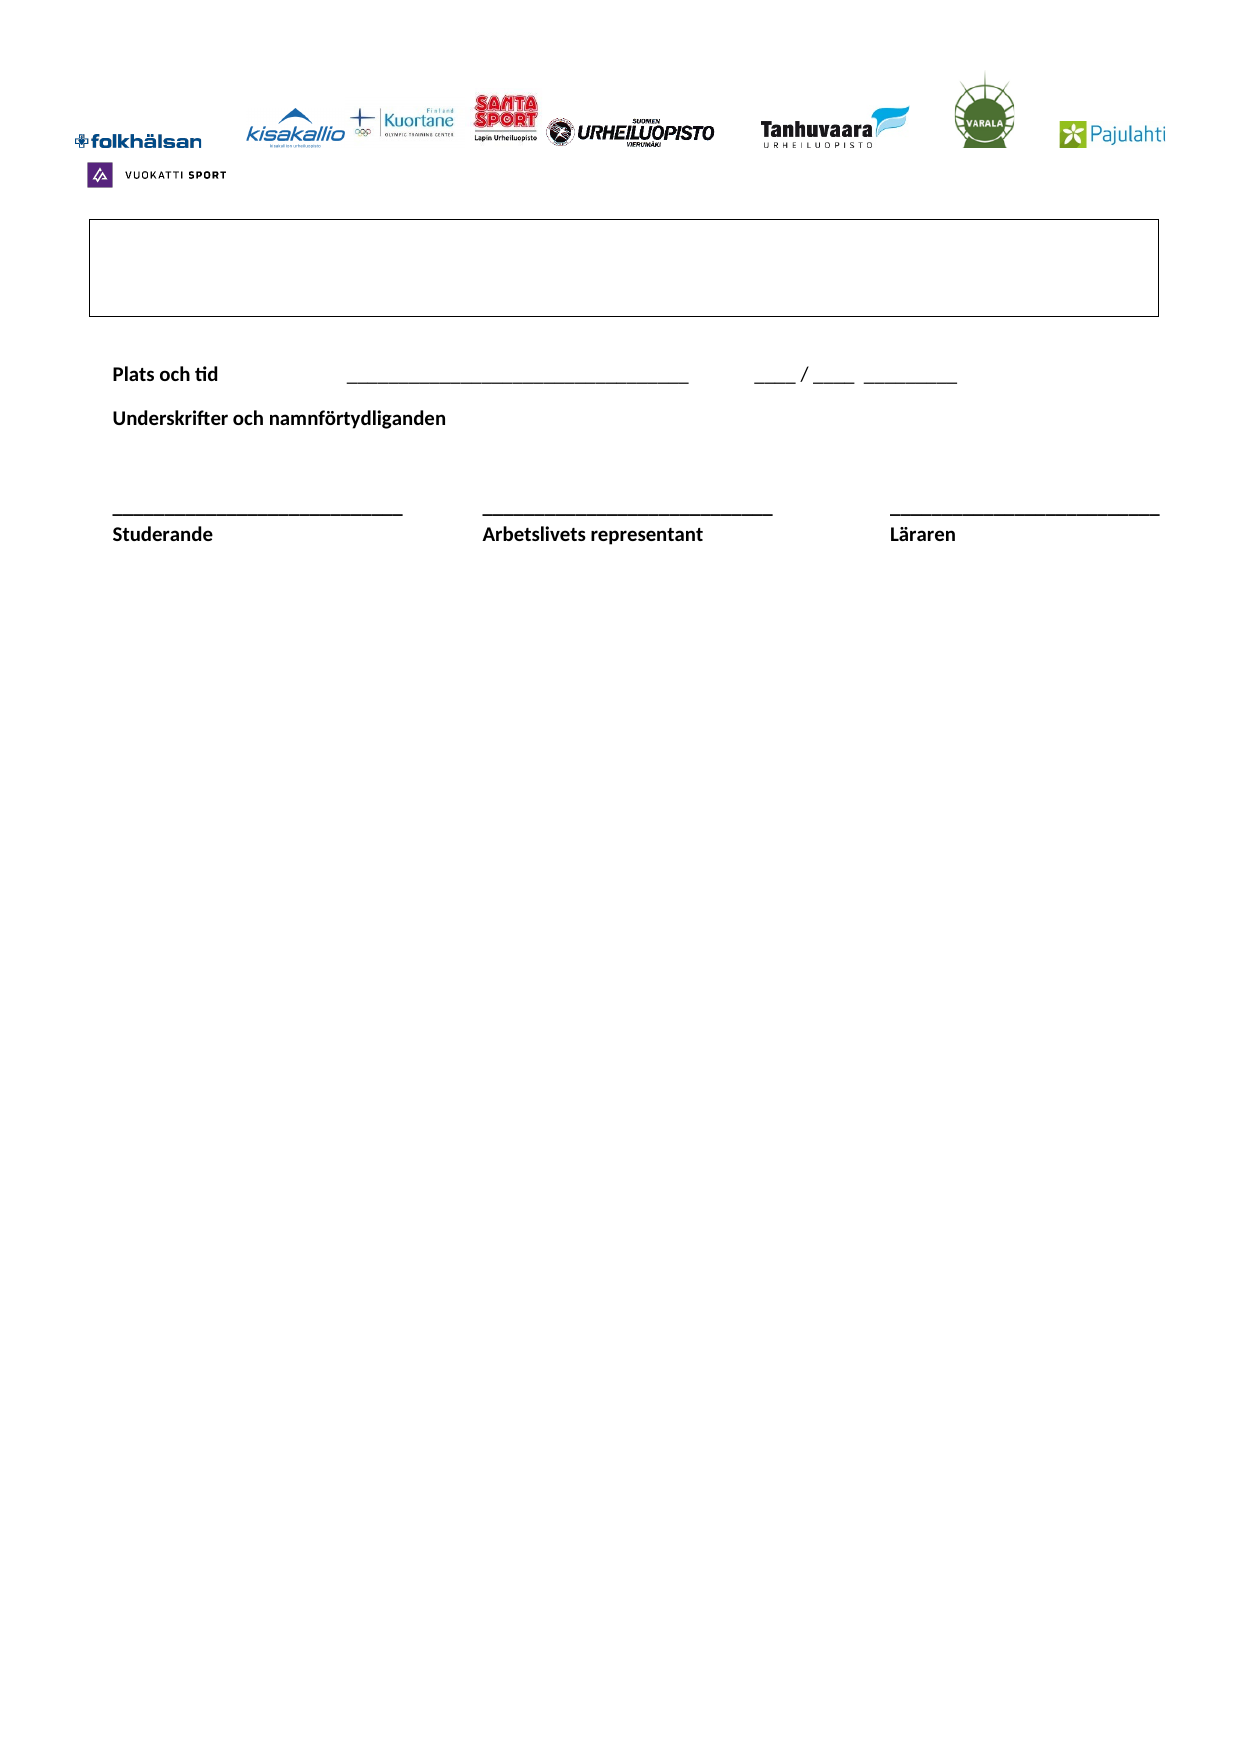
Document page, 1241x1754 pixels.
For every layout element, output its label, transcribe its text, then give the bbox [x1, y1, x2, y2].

table_header [90, 220, 1158, 316]
picture [246, 88, 716, 148]
picture [1059, 121, 1166, 148]
text Studerande Arbetslivets representant Läraren [112, 521, 1165, 546]
picture [75, 134, 202, 148]
text Plats och tid _________________________________ ____ / ____ _________ [75, 361, 1165, 387]
picture [954, 70, 1015, 148]
text Underskrifter och namnförtydliganden [112, 405, 1165, 431]
text ____________________________ ____________________________ __________________________ [75, 493, 1165, 519]
picture [761, 105, 910, 148]
picture [75, 150, 238, 200]
